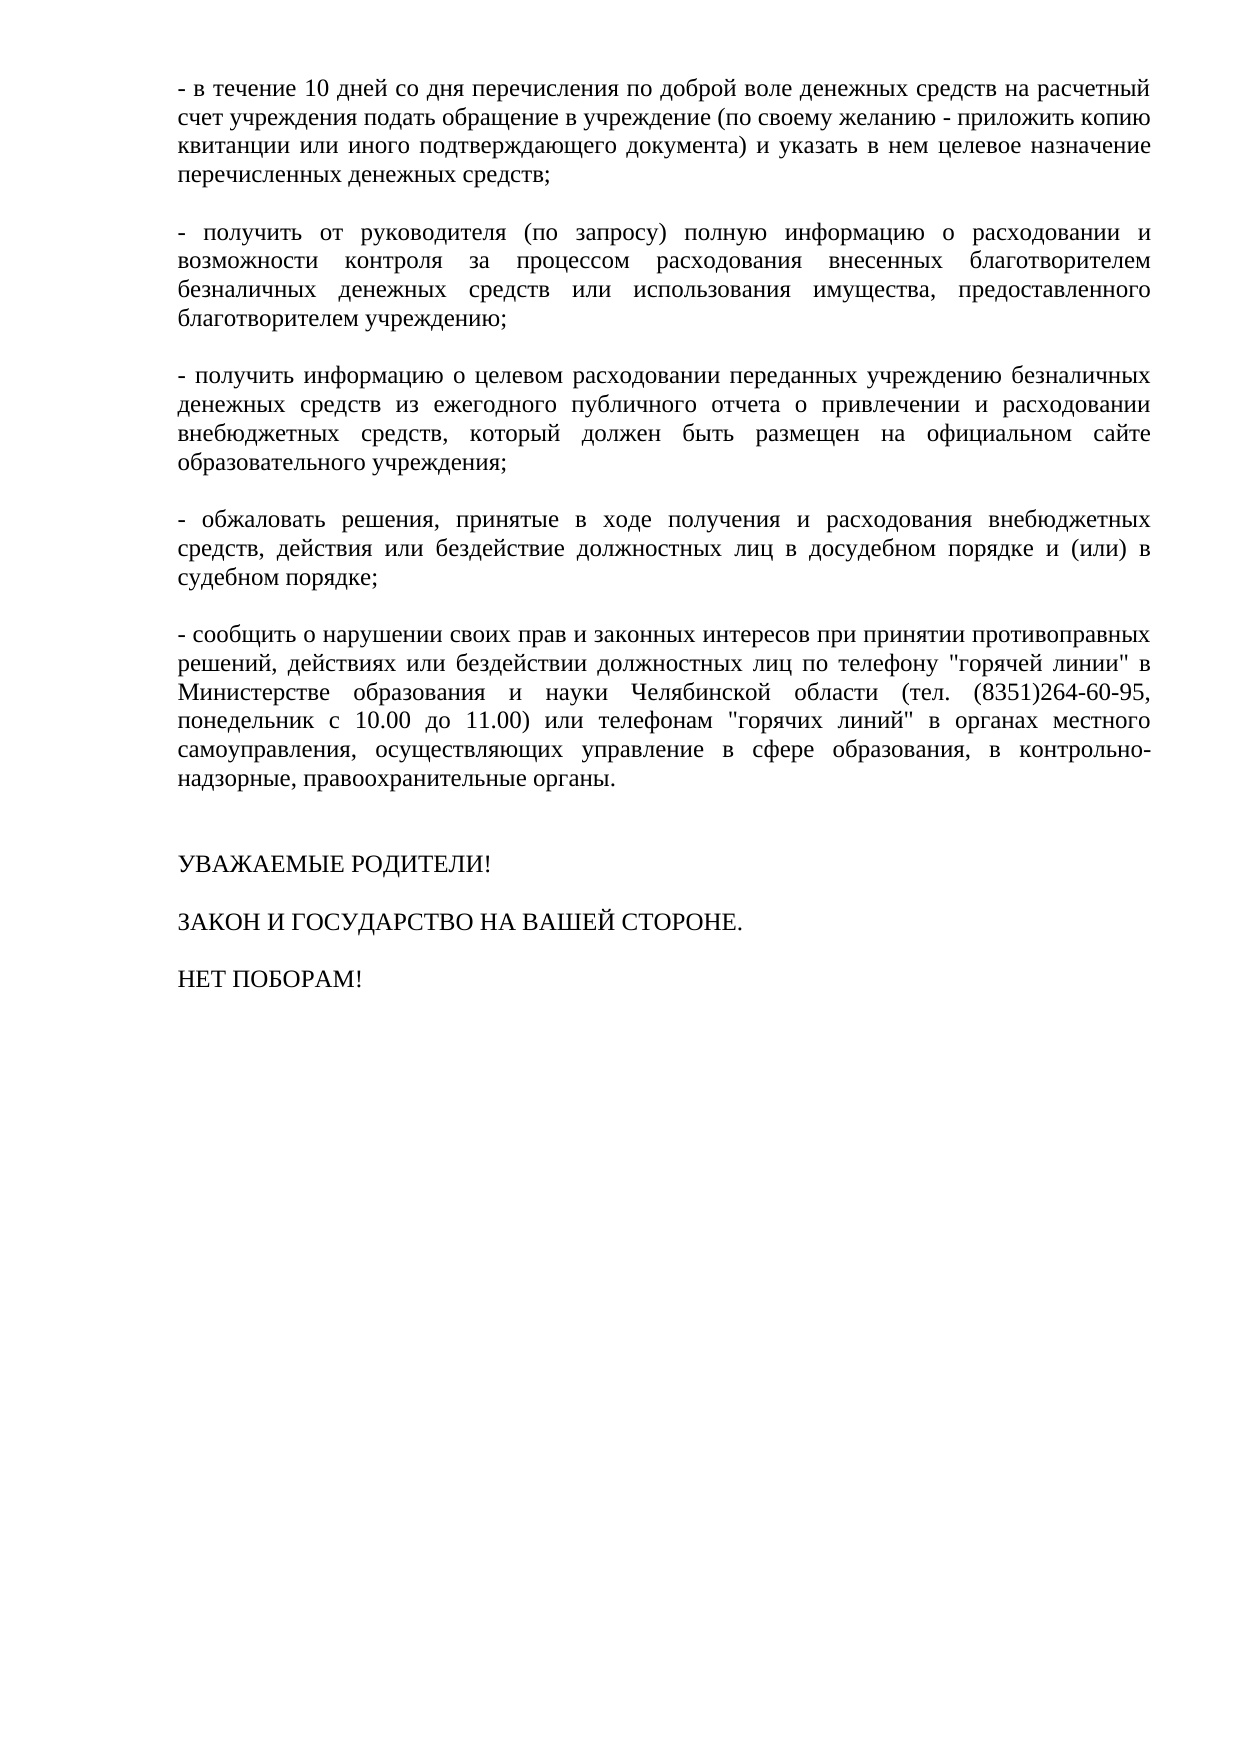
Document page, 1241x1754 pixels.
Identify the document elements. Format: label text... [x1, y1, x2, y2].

text ЗАКОН И ГОСУДАРСТВО НА ВАШЕЙ СТОРОНЕ. [177, 907, 1152, 936]
text - обжаловать решения, принятые в ходе получения и расходования внебюджетных средств, действия или бездействие должностных лиц в досудебном порядке и (или) в судебном порядке; [177, 504, 1152, 591]
text - получить информацию о целевом расходовании переданных учреждению безналичных денежных средств из ежегодного публичного отчета о привлечении и расходовании внебюджетных средств, который должен быть размещен на официальном сайте образовательного учреждения; [177, 361, 1152, 476]
text УВАЖАЕМЫЕ РОДИТЕЛИ! [177, 849, 1152, 878]
text - в течение 10 дней со дня перечисления по доброй воле денежных средств на расчетный счет учреждения подать обращение в учреждение (по своему желанию - приложить копию квитанции или иного подтверждающего документа) и указать в нем целевое назначение перечисленных денежных средств; [177, 73, 1152, 188]
text НЕТ ПОБОРАМ! [177, 964, 1152, 993]
text - сообщить о нарушении своих прав и законных интересов при принятии противоправных решений, действиях или бездействии должностных лиц по телефону "горячей линии" в Министерстве образования и науки Челябинской области (тел. (8351)264-60-95, понедельник с 10.00 до 11.00) или телефонам "горячих линий" в органах местного самоуправления, осуществляющих управление в сфере образования, в контрольно-надзорные, правоохранительные органы. [177, 619, 1152, 792]
text - получить от руководителя (по запросу) полную информацию о расходовании и возможности контроля за процессом расходования внесенных благотворителем безналичных денежных средств или использования имущества, предоставленного благотворителем учреждению; [177, 217, 1152, 332]
